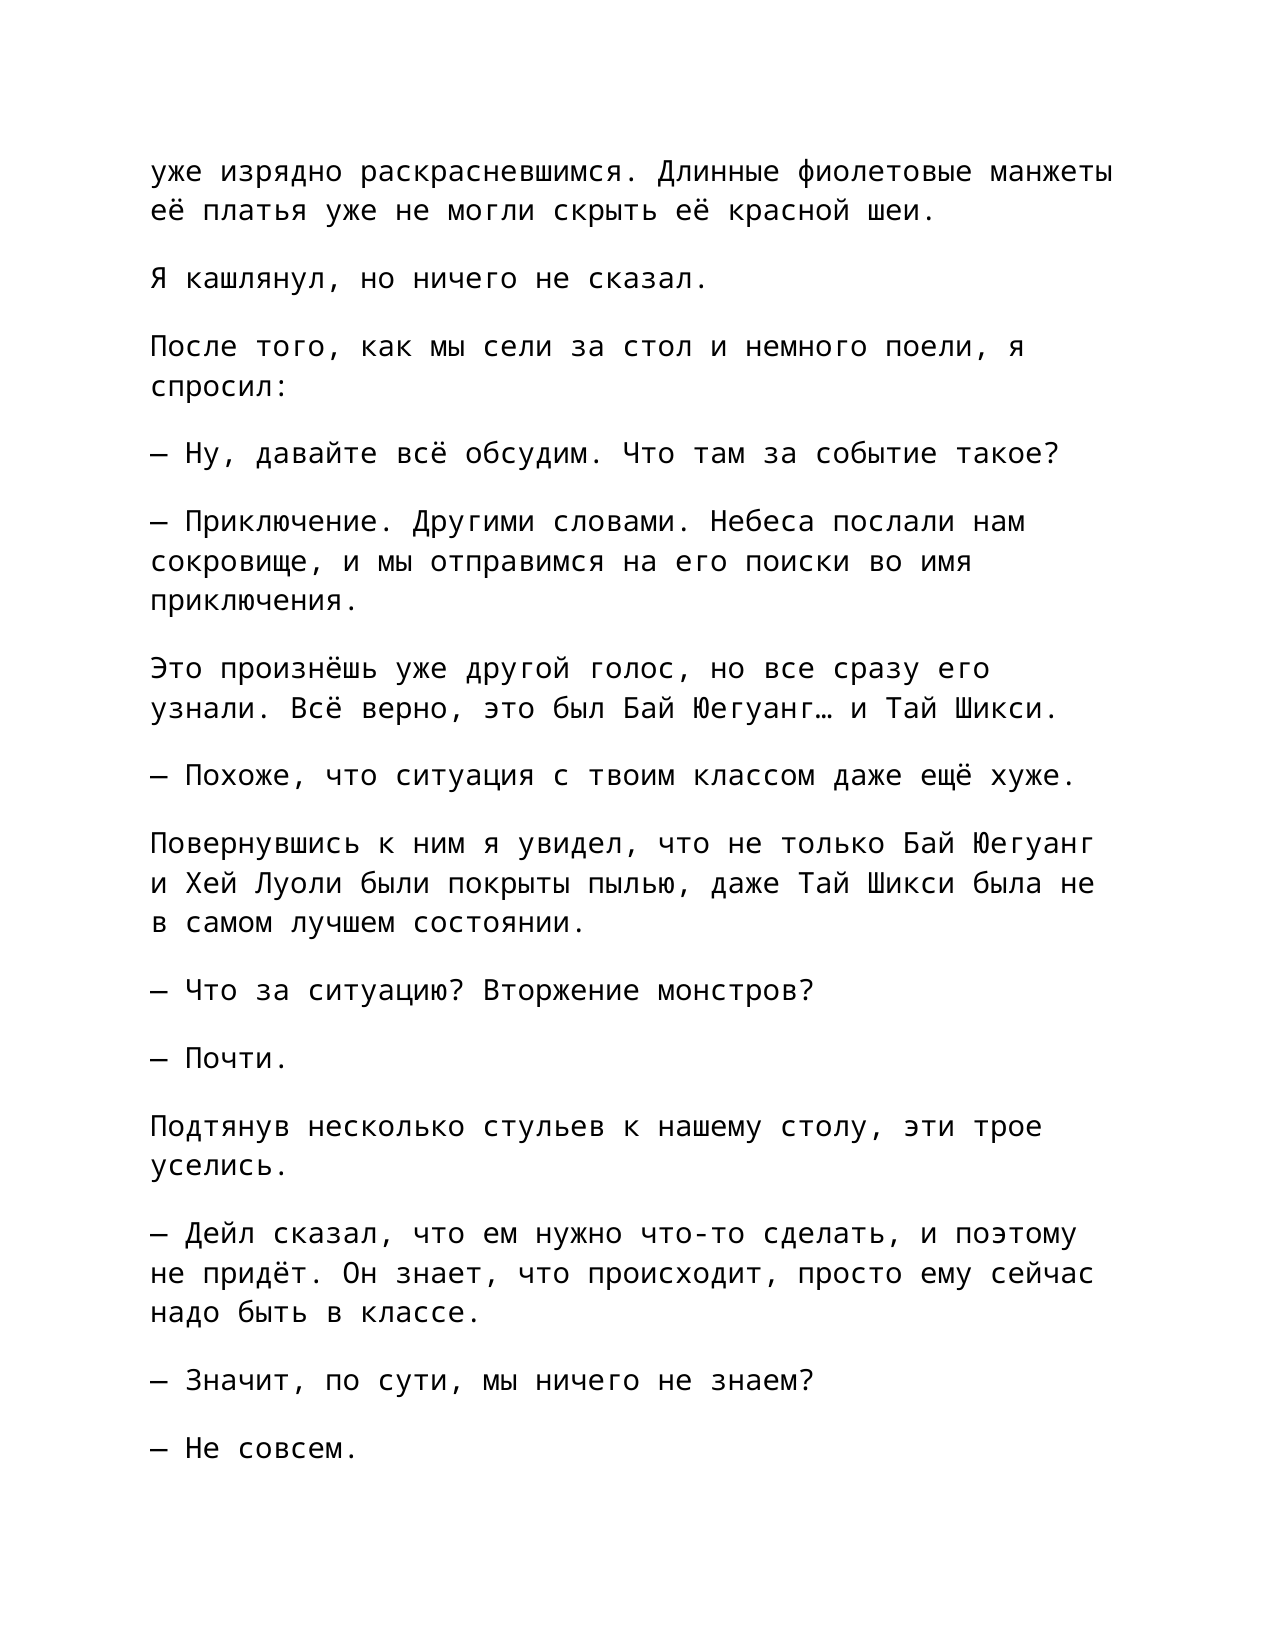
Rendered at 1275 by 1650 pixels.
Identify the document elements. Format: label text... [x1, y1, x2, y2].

text После того, как мы сели за стол и немного поели, я спросил: [150, 325, 1125, 404]
text — Приключение. Другими словами. Небеса послали нам сокровище, и мы отправимся на его поиски во имя приключения. [150, 500, 1125, 619]
text Подтянув несколько стульев к нашему столу, эти трое уселись. [150, 1105, 1125, 1184]
text — Значит, по сути, мы ничего не знаем? [150, 1359, 1125, 1399]
text — Что за ситуацию? Вторжение монстров? [150, 969, 1125, 1009]
text — Дейл сказал, что ем нужно что-то сделать, и поэтому не придёт. Он знает, что происходит, просто ему сейчас надо быть в классе. [150, 1212, 1125, 1331]
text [150, 150, 1125, 229]
text — Не совсем. [150, 1427, 1125, 1467]
text — Почти. [150, 1037, 1125, 1077]
text — Похоже, что ситуация с твоим классом даже ещё хуже. [150, 755, 1125, 794]
text — Ну, давайте всё обсудим. Что там за событие такое? [150, 432, 1125, 472]
text Повернувшись к ним я увидел, что не только Бай Юегуанг и Хей Луоли были покрыты пылью, даже Тай Шикси была не в самом лучшем состоянии. [150, 822, 1125, 941]
text Это произнёшь уже другой голос, но все сразу его узнали. Всё верно, это был Бай Юегуанг… и Тай Шикси. [150, 647, 1125, 727]
text Я кашлянул, но ничего не сказал. [150, 257, 1125, 297]
